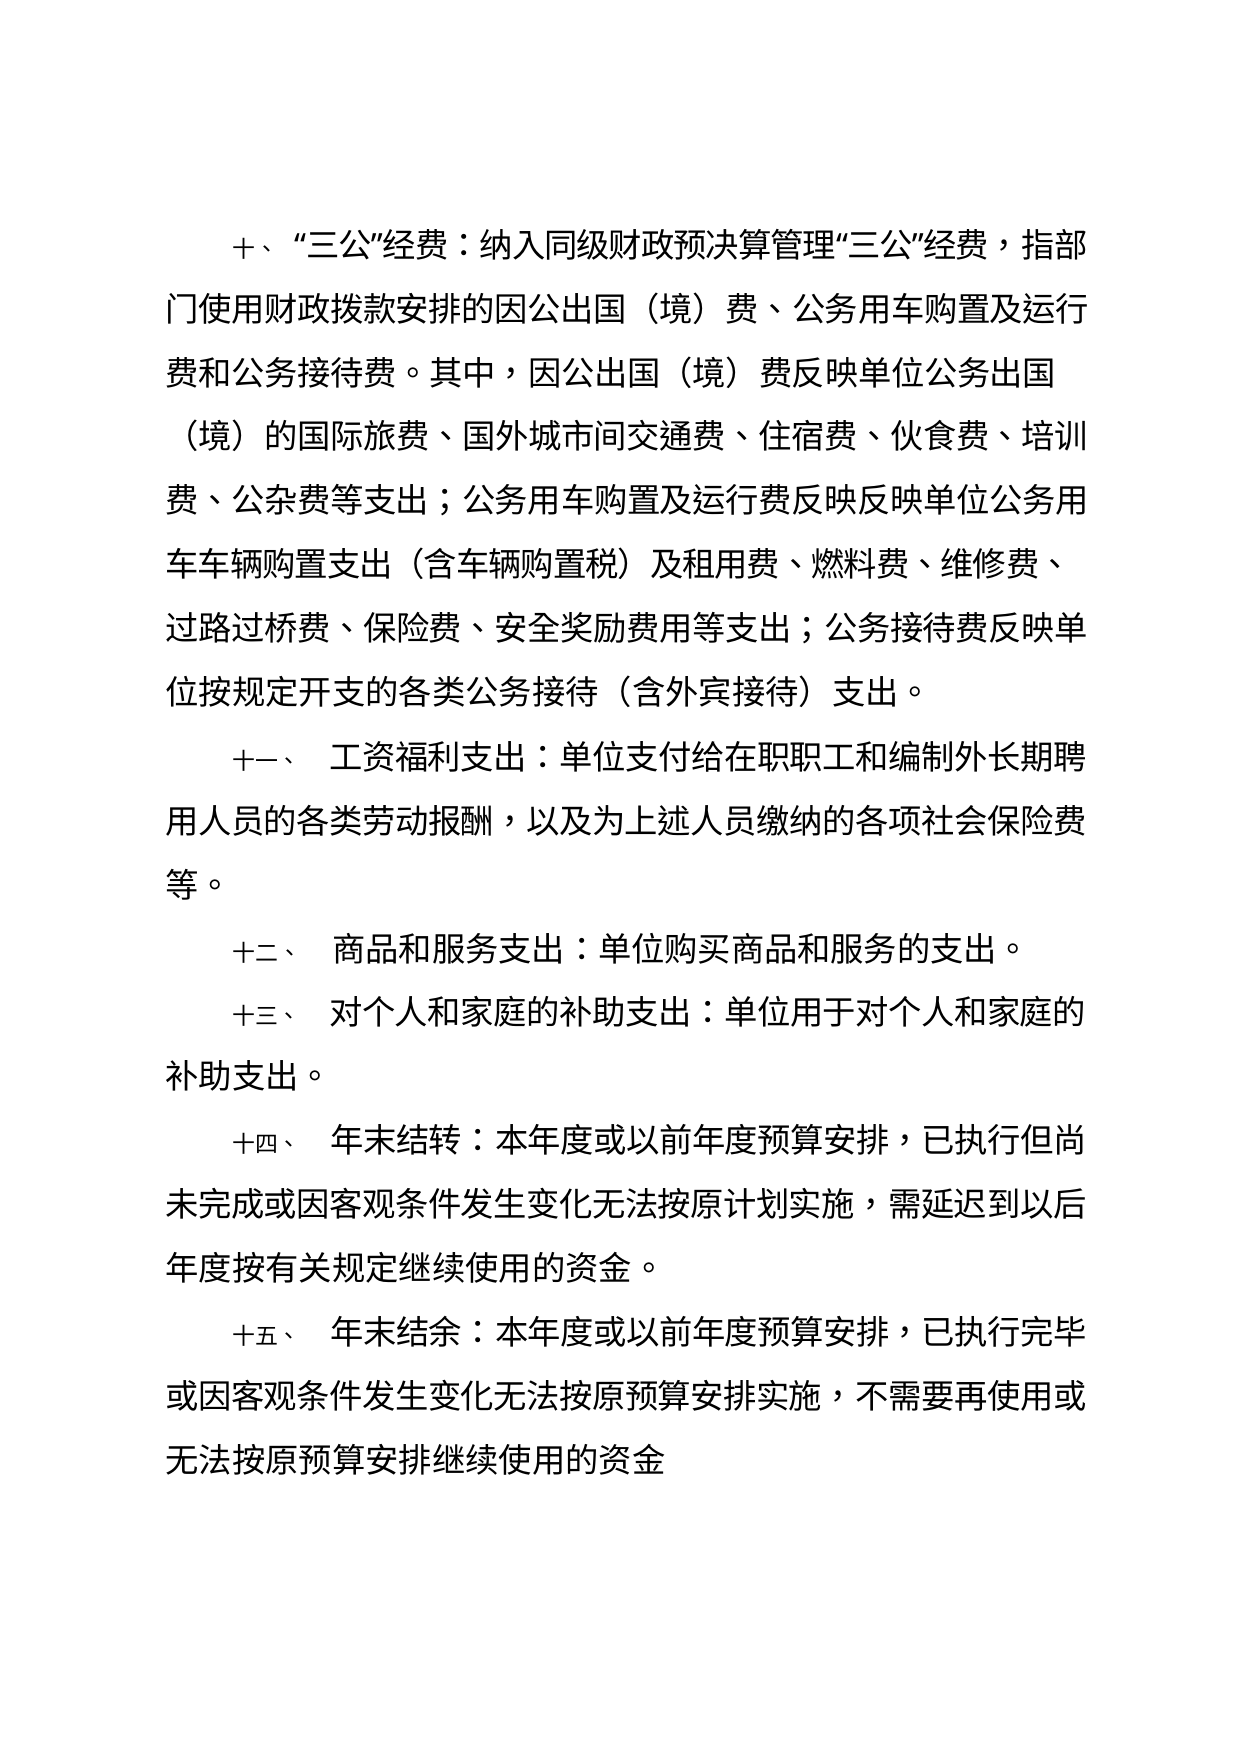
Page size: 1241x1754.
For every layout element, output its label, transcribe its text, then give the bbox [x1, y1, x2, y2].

list 对个人和家庭的补助支出：单位用于对个人和家庭的补助支出。 [165, 989, 1087, 1098]
list 工资福利支出：单位支付给在职职工和编制外长期聘用人员的各类劳动报酬，以及为上述人员缴纳的各项社会保险费等。 [165, 734, 1087, 907]
list 年末结余：本年度或以前年度预算安排，已执行完毕或因客观条件发生变化无法按原预算安排实施，不需要再使用或无法按原预算安排继续使用的资金 [165, 1309, 1087, 1482]
list 商品和服务支出：单位购买商品和服务的支出。 [232, 926, 1110, 971]
list 年末结转：本年度或以前年度预算安排，已执行但尚未完成或因客观条件发生变化无法按原计划实施，需延迟到以后年度按有关规定继续使用的资金。 [165, 1117, 1087, 1290]
list “三公”经费：纳入同级财政预决算管理“三公”经费，指部门使用财政拨款安排的因公出国（境）费、公务用车购置及运行费和公务接待费。其中，因公出国（境）费反映单位公务出国（境）的国际旅费、国外城市间交通费、住宿费、伙食费、培训费、公杂费等支出；公务用车购置及运行费反映反映单位公务用车车辆购置支出（含车辆购置税）及租用费、燃料费、维修费、过路过桥费、保险费、安全奖励费用等支出；公务接待费反映单位按规定开支的各类公务接待（含外宾接待）支出。 [165, 221, 1103, 714]
